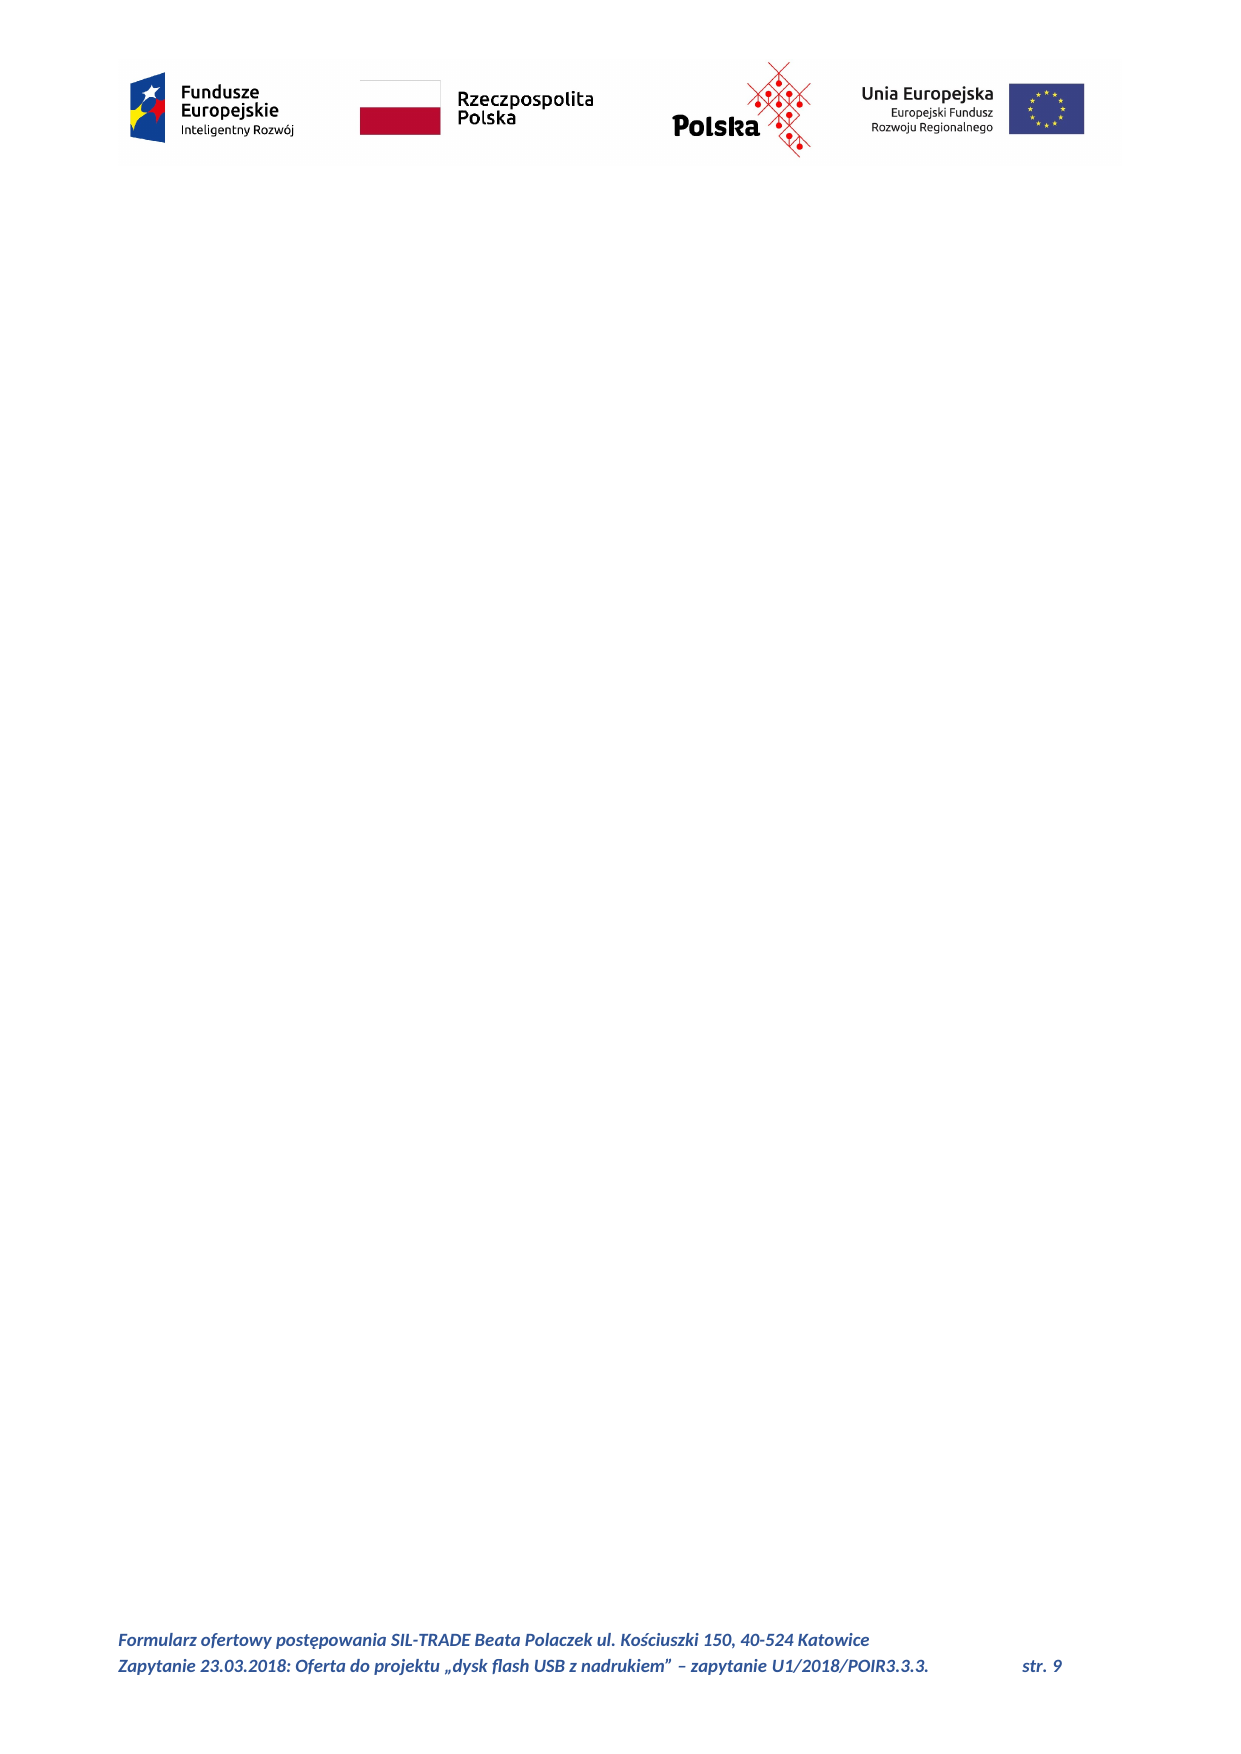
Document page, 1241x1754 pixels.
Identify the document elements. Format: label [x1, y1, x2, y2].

picture [118, 59, 1123, 166]
